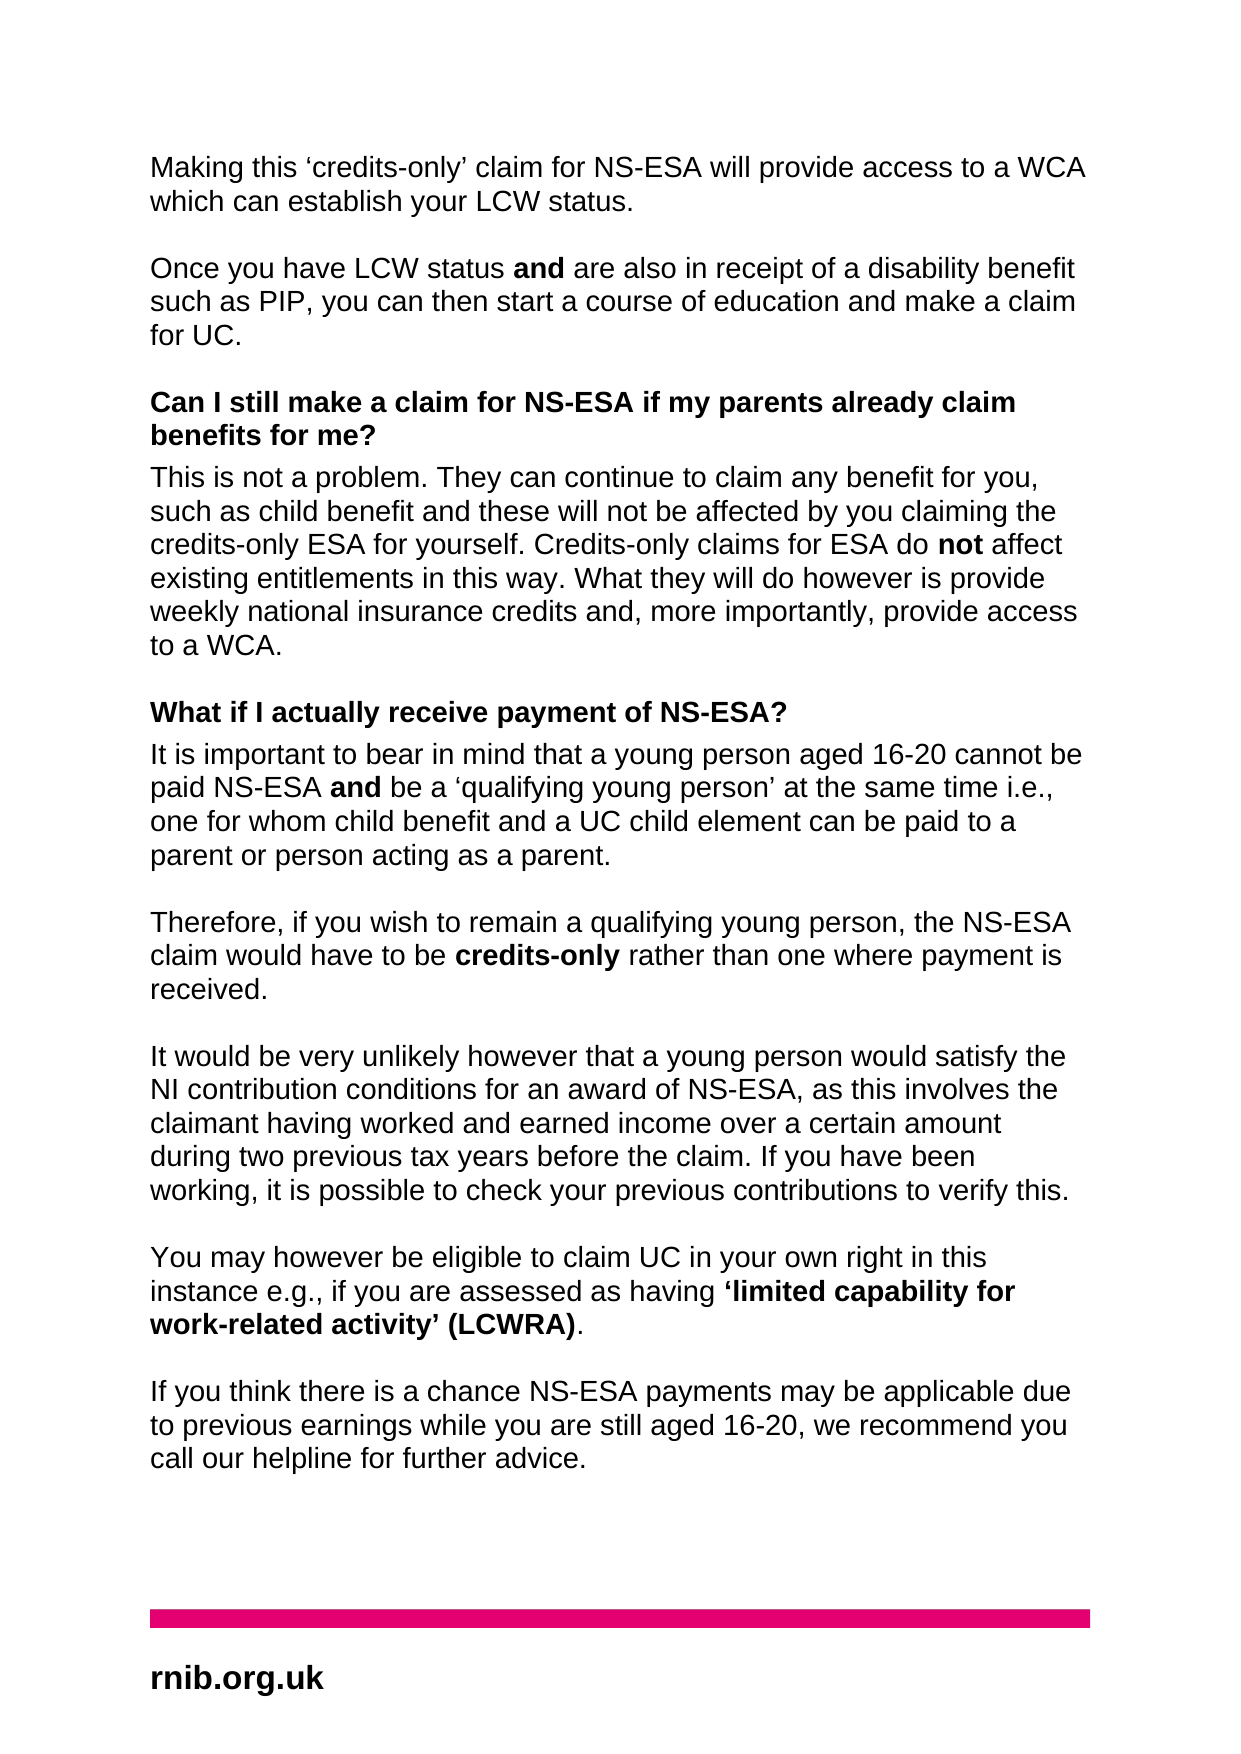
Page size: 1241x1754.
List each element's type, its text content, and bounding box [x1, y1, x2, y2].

text This is not a problem. They can continue to claim any benefit for you, such as child benefit and these will not be affected by you claiming the credits-only ESA for yourself. Credits-only claims for ESA do not affect existing entitlements in this way. What they will do however is provide weekly national insurance credits and, more importantly, provide access to a WCA. [150, 460, 1090, 661]
picture [150, 1608, 1091, 1628]
text Making this ‘credits-only’ claim for NS-ESA will provide access to a WCA which can establish your LCW status. [150, 150, 1090, 217]
text Therefore, if you wish to remain a qualifying young person, the NS-ESA claim would have to be credits-only rather than one where payment is received. [150, 904, 1090, 1005]
text You may however be eligible to claim UC in your own right in this instance e.g., if you are assessed as having ‘limited capability for work-related activity’ (LCWRA). [150, 1240, 1090, 1341]
text Once you have LCW status and are also in receipt of a disability benefit such as PIP, you can then start a course of education and make a claim for UC. [150, 251, 1090, 351]
text It would be very unlikely however that a young person would satisfy the NI contribution conditions for an award of NS-ESA, as this involves the claimant having worked and earned income over a certain amount during two previous tax years before the claim. If you have been working, it is possible to check your previous contributions to verify this. [150, 1039, 1090, 1206]
text It is important to bear in mind that a young person aged 16-20 cannot be paid NS-ESA and be a ‘qualifying young person’ at the same time i.e., one for whom child benefit and a UC child element can be paid to a parent or person acting as a parent. [150, 737, 1090, 871]
subtitle What if I actually receive payment of NS-ESA? [150, 695, 1090, 728]
text If you think there is a chance NS-ESA payments may be applicable due to previous earnings while you are still aged 16-20, we recommend you call our helpline for further advice. [150, 1374, 1090, 1475]
subtitle Can I still make a claim for NS-ESA if my parents already claim benefits for me? [150, 385, 1090, 452]
